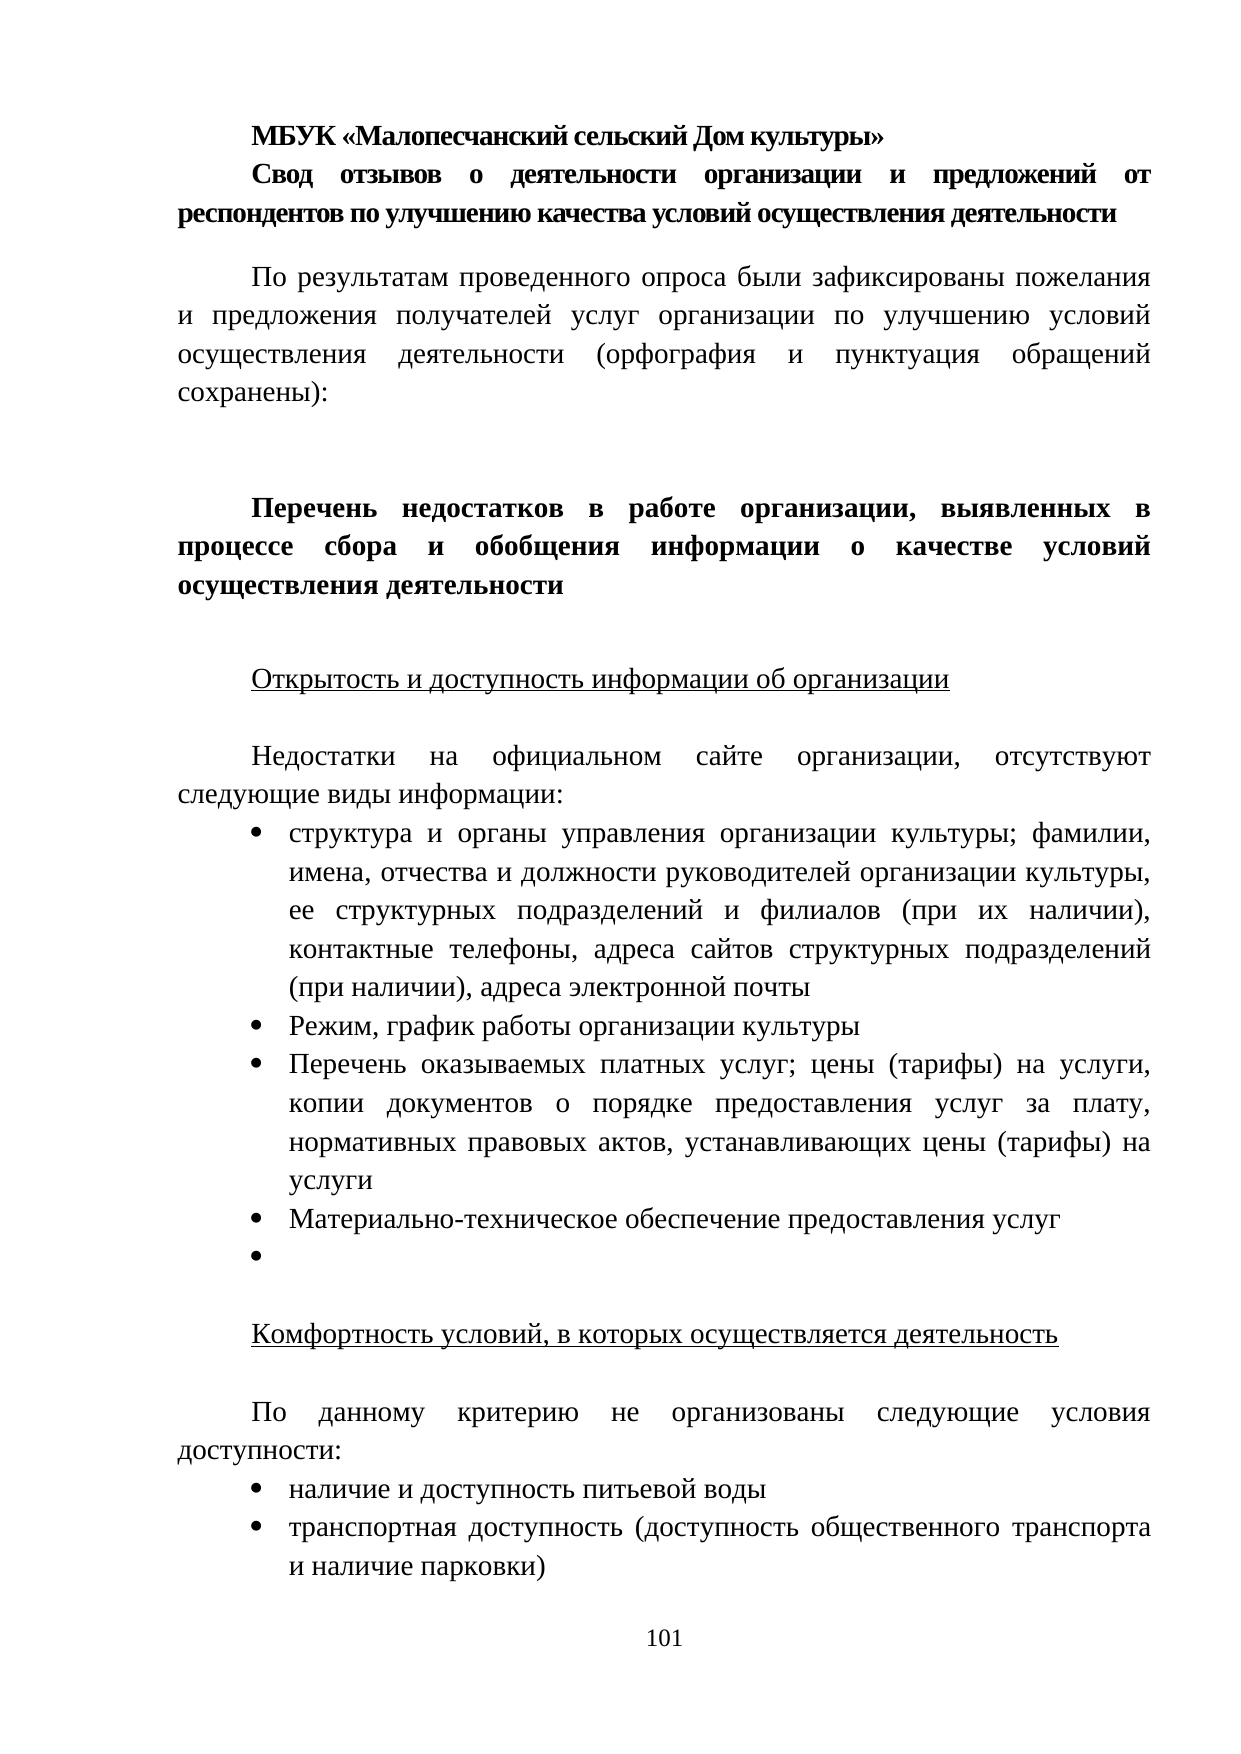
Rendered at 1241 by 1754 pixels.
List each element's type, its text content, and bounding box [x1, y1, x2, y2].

list Режим, график работы организации культуры [251, 1008, 1152, 1041]
text Открытость и доступность информации об организации [177, 661, 1152, 694]
text Комфортность условий, в которых осуществляется деятельность [177, 1317, 1152, 1350]
title МБУК «Малопесчанский сельский Дом культуры» [177, 118, 1152, 152]
list структура и органы управления организации культуры; фамилии, имена, отчества и должности руководителей организации культуры, ее структурных подразделений и филиалов (при их наличии), контактные телефоны, адреса сайтов структурных подразделений (при наличии), адреса электронной почты [251, 815, 1152, 1003]
list транспортная доступность (доступность общественного транспорта и наличие парковки) [251, 1509, 1152, 1582]
text По результатам проведенного опроса были зафиксированы пожелания и предложения получателей услуг организации по улучшению условий осуществления деятельности (орфография и пунктуация обращений сохранены): [177, 259, 1152, 408]
list Перечень оказываемых платных услуг; цены (тарифы) на услуги, копии документов о порядке предоставления услуг за плату, нормативных правовых актов, устанавливающих цены (тарифы) на услуги [251, 1046, 1152, 1196]
list наличие и доступность питьевой воды [251, 1471, 1152, 1504]
list Материально-техническое обеспечение предоставления услуг [251, 1201, 1152, 1234]
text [177, 1394, 1152, 1466]
text Перечень недостатков в работе организации, выявленных в процессе сбора и обобщения информации о качестве условий осуществления деятельности [177, 490, 1152, 601]
title Свод отзывов о деятельности организации и предложений от респондентов по улучшению качества условий осуществления деятельности [177, 157, 1152, 229]
text Недостатки на официальном сайте организации, отсутствуют следующие виды информации: [177, 738, 1152, 810]
